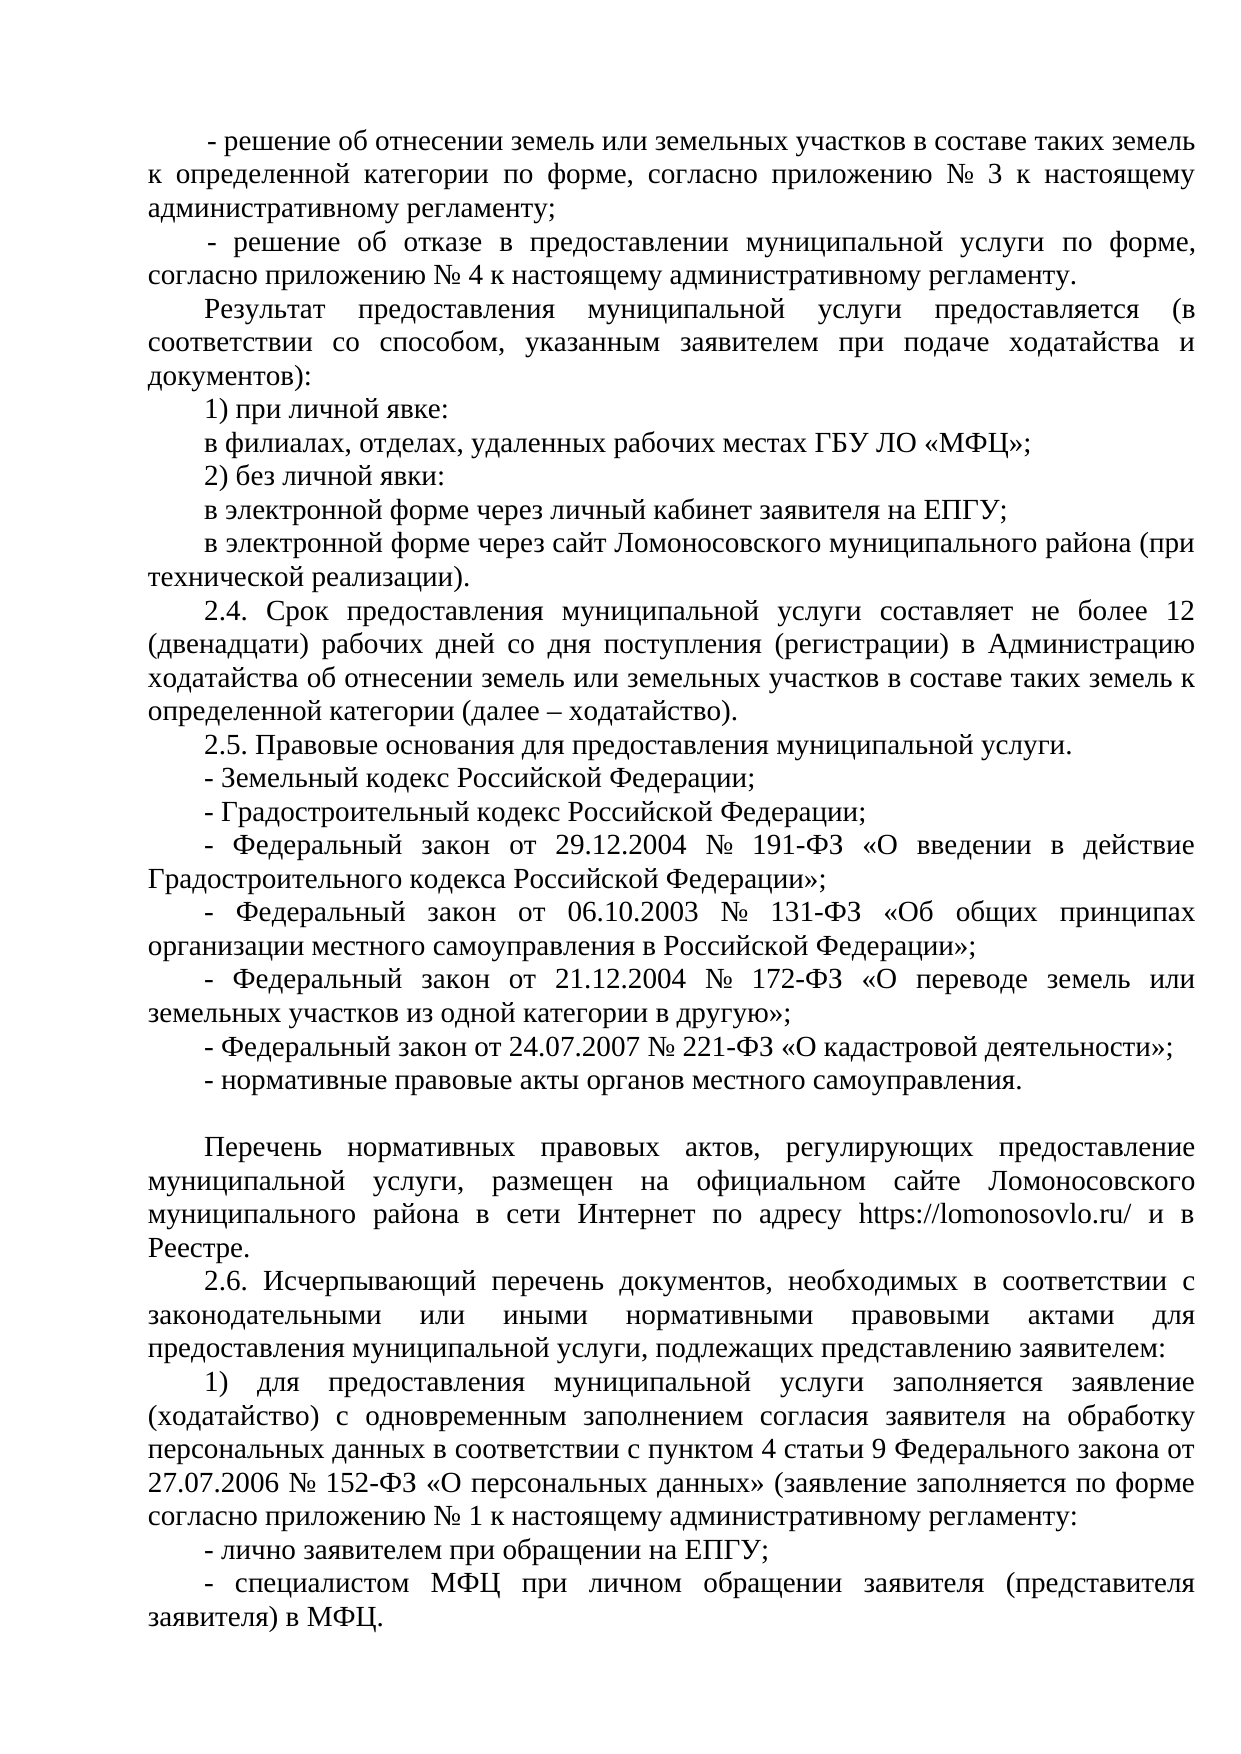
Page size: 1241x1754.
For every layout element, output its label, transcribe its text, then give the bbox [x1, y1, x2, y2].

text - решение об отнесении земель или земельных участков в составе таких земель к определенной категории по форме, согласно приложению № 3 к настоящему административному регламенту; [148, 123, 1196, 224]
text - нормативные правовые акты органов местного самоуправления. [148, 1062, 1196, 1096]
text 1) для предоставления муниципальной услуги заполняется заявление (ходатайство) с одновременным заполнением согласия заявителя на обработку персональных данных в соответствии с пунктом 4 статьи 9 Федерального закона от 27.07.2006 № 152-ФЗ «О персональных данных» (заявление заполняется по форме согласно приложению № 1 к настоящему административному регламенту: [148, 1364, 1196, 1532]
text 2.6. Исчерпывающий перечень документов, необходимых в соответствии с законодательными или иными нормативными правовыми актами для предоставления муниципальной услуги, подлежащих представлению заявителем: [148, 1263, 1196, 1364]
text - Федеральный закон от 21.12.2004 № 172-ФЗ «О переводе земель или земельных участков из одной категории в другую»; [148, 962, 1196, 1029]
text - Градостроительный кодекс Российской Федерации; [148, 794, 1196, 827]
text в электронной форме через сайт Ломоносовского муниципального района (при технической реализации). [148, 526, 1196, 593]
text - Федеральный закон от 24.07.2007 № 221-ФЗ «О кадастровой деятельности»; [148, 1029, 1196, 1062]
text - специалистом МФЦ при личном обращении заявителя (представителя заявителя) в МФЦ. [148, 1565, 1196, 1632]
text - лично заявителем при обращении на ЕПГУ; [148, 1532, 1196, 1565]
text 2.5. Правовые основания для предоставления муниципальной услуги. [148, 727, 1196, 760]
text - решение об отказе в предоставлении муниципальной услуги по форме, согласно приложению № 4 к настоящему административному регламенту. [148, 224, 1196, 291]
text Результат предоставления муниципальной услуги предоставляется (в соответствии со способом, указанным заявителем при подаче ходатайства и документов): [148, 291, 1196, 391]
text в электронной форме через личный кабинет заявителя на ЕПГУ; [148, 492, 1196, 526]
text в филиалах, отделах, удаленных рабочих местах ГБУ ЛО «МФЦ»; [148, 425, 1196, 458]
text - Федеральный закон от 29.12.2004 № 191-ФЗ «О введении в действие Градостроительного кодекса Российской Федерации»; [148, 827, 1196, 894]
text - Федеральный закон от 06.10.2003 № 131-ФЗ «Об общих принципах организации местного самоуправления в Российской Федерации»; [148, 894, 1196, 962]
text Перечень нормативных правовых актов, регулирующих предоставление муниципальной услуги, размещен на официальном сайте Ломоносовского муниципального района в сети Интернет по адресу https://lomonosovlo.ru/ и в Реестре. [148, 1129, 1196, 1263]
text 1) при личной явке: [148, 391, 1196, 425]
text - Земельный кодекс Российской Федерации; [148, 760, 1196, 794]
text 2) без личной явки: [148, 458, 1196, 492]
text 2.4. Срок предоставления муниципальной услуги составляет не более 12 (двенадцати) рабочих дней со дня поступления (регистрации) в Администрацию ходатайства об отнесении земель или земельных участков в составе таких земель к определенной категории (далее – ходатайство). [148, 593, 1196, 727]
